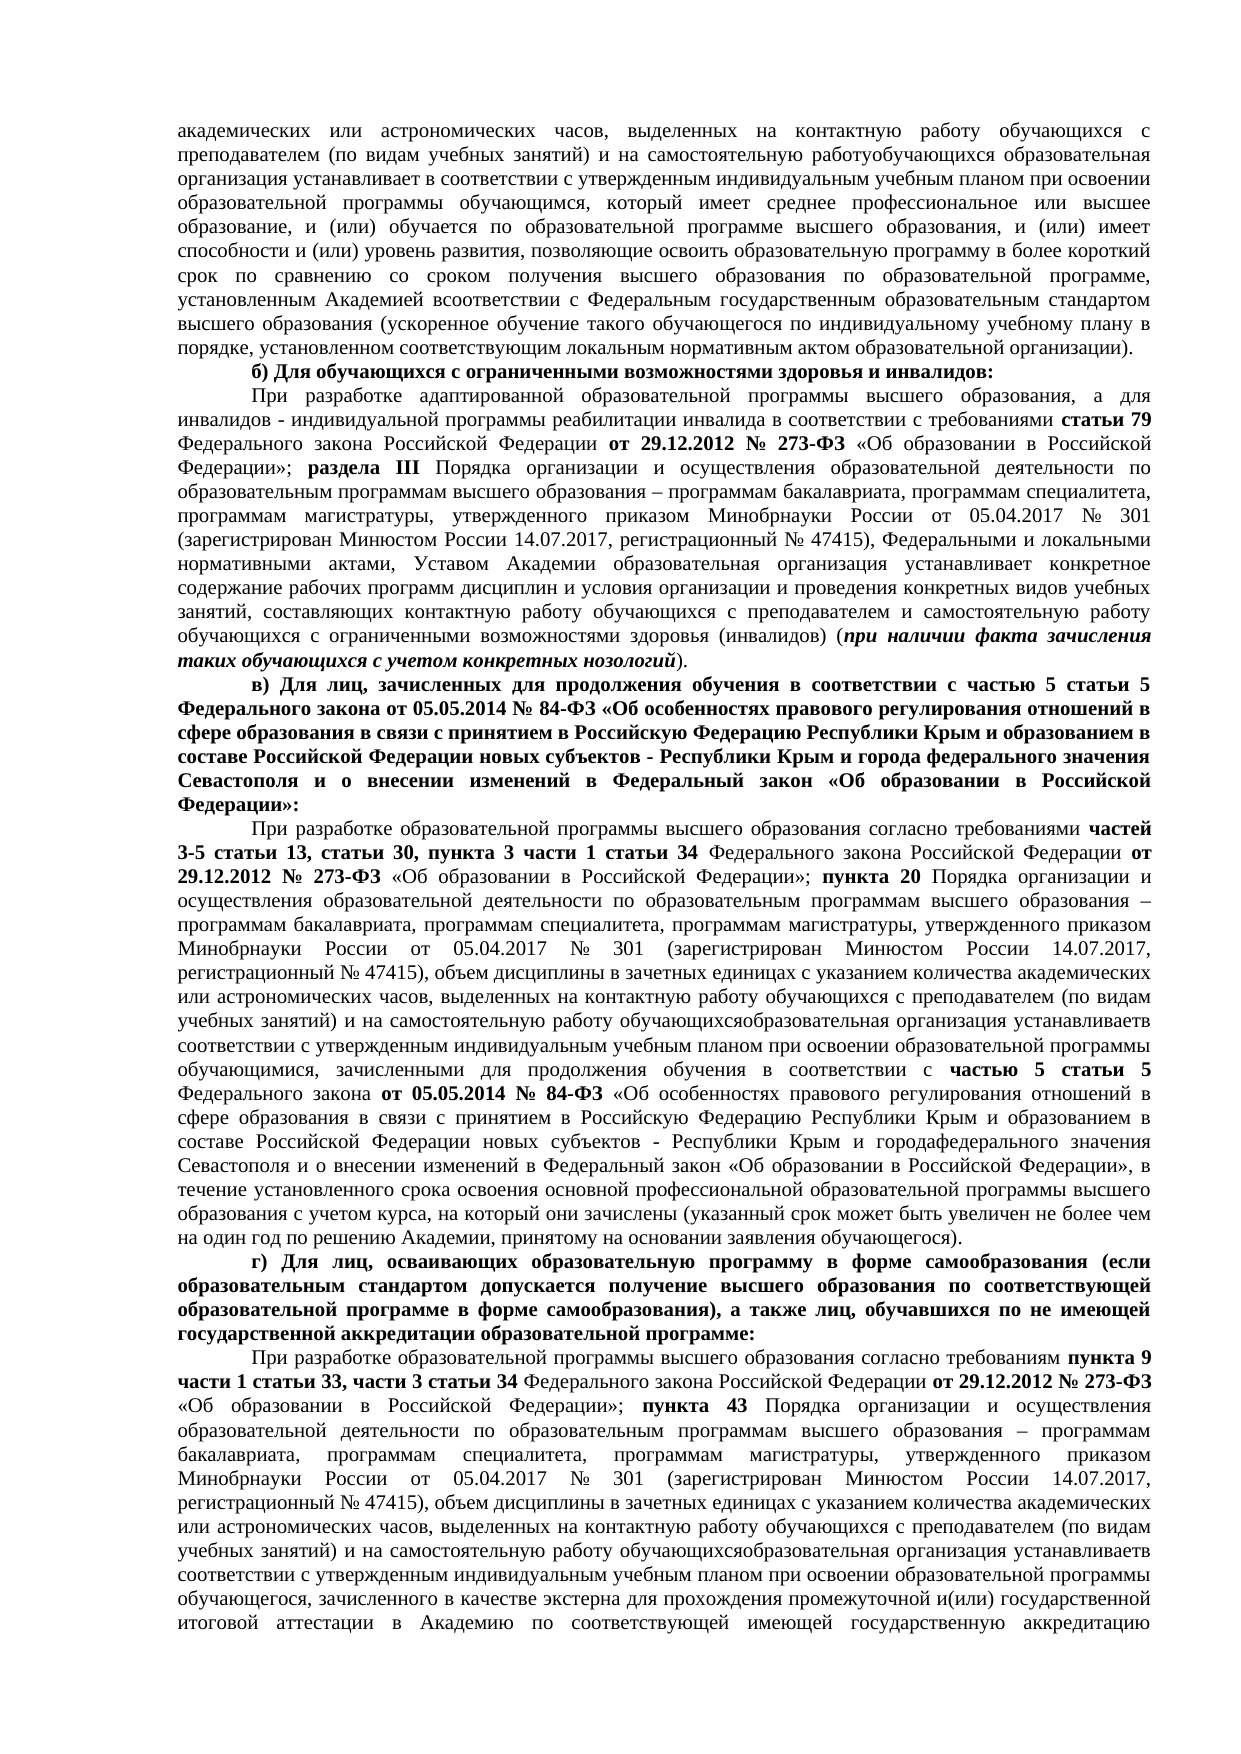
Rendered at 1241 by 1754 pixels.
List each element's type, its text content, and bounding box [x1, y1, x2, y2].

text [177, 1345, 1152, 1634]
text г) Для лиц, осваивающих образовательную программу в форме самообразования (если образовательным стандартом допускается получение высшего образования по соответствующей образовательной программе в форме самообразования), а также лиц, обучавшихся по не имеющей государственной аккредитации образовательной программе: [177, 1249, 1152, 1345]
text б) Для обучающихся с ограниченными возможностями здоровья и инвалидов: [177, 359, 1152, 383]
text в) Для лиц, зачисленных для продолжения обучения в соответствии с частью 5 статьи 5 Федерального закона от 05.05.2014 № 84-ФЗ «Об особенностях правового регулирования отношений в сфере образования в связи с принятием в Российскую Федерацию Республики Крым и образованием в составе Российской Федерации новых субъектов - Республики Крым и города федерального значения Севастополя и о внесении изменений в Федеральный закон «Об образовании в Российской Федерации»: [177, 672, 1152, 816]
text При разработке адаптированной образовательной программы высшего образования, а для инвалидов - индивидуальной программы реабилитации инвалида в соответствии с требованиями статьи 79 Федерального закона Российской Федерации от 29.12.2012 № 273-ФЗ «Об образовании в Российской Федерации»; раздела III Порядка организации и осуществления образовательной деятельности по образовательным программам высшего образования – программам бакалавриата, программам специалитета, программам магистратуры, утвержденного приказом Минобрнауки России от 05.04.2017 № 301 (зарегистрирован Минюстом России 14.07.2017, регистрационный № 47415), Федеральными и локальными нормативными актами, Уставом Академии образовательная организация устанавливает конкретное содержание рабочих программ дисциплин и условия организации и проведения конкретных видов учебных занятий, составляющих контактную работу обучающихся с преподавателем и самостоятельную работу обучающихся с ограниченными возможностями здоровья (инвалидов) (при наличии факта зачисления таких обучающихся с учетом конкретных нозологий). [177, 383, 1152, 672]
text При разработке образовательной программы высшего образования согласно требованиями частей 3-5 статьи 13, статьи 30, пункта 3 части 1 статьи 34 Федерального закона Российской Федерации от 29.12.2012 № 273-ФЗ «Об образовании в Российской Федерации»; пункта 20 Порядка организации и осуществления образовательной деятельности по образовательным программам высшего образования – программам бакалавриата, программам специалитета, программам магистратуры, утвержденного приказом Минобрнауки России от 05.04.2017 № 301 (зарегистрирован Минюстом России 14.07.2017, регистрационный № 47415), объем дисциплины в зачетных единицах с указанием количества академических или астрономических часов, выделенных на контактную работу обучающихся с преподавателем (по видам учебных занятий) и на самостоятельную работу обучающихсяобразовательная организация устанавливаетв соответствии с утвержденным индивидуальным учебным планом при освоении образовательной программы обучающимися, зачисленными для продолжения обучения в соответствии с частью 5 статьи 5 Федерального закона от 05.05.2014 № 84-ФЗ «Об особенностях правового регулирования отношений в сфере образования в связи с принятием в Российскую Федерацию Республики Крым и образованием в составе Российской Федерации новых субъектов - Республики Крым и городафедерального значения Севастополя и о внесении изменений в Федеральный закон «Об образовании в Российской Федерации», в течение установленного срока освоения основной профессиональной образовательной программы высшего образования с учетом курса, на который они зачислены (указанный срок может быть увеличен не более чем на один год по решению Академии, принятому на основании заявления обучающегося). [177, 816, 1152, 1249]
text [177, 118, 1152, 359]
